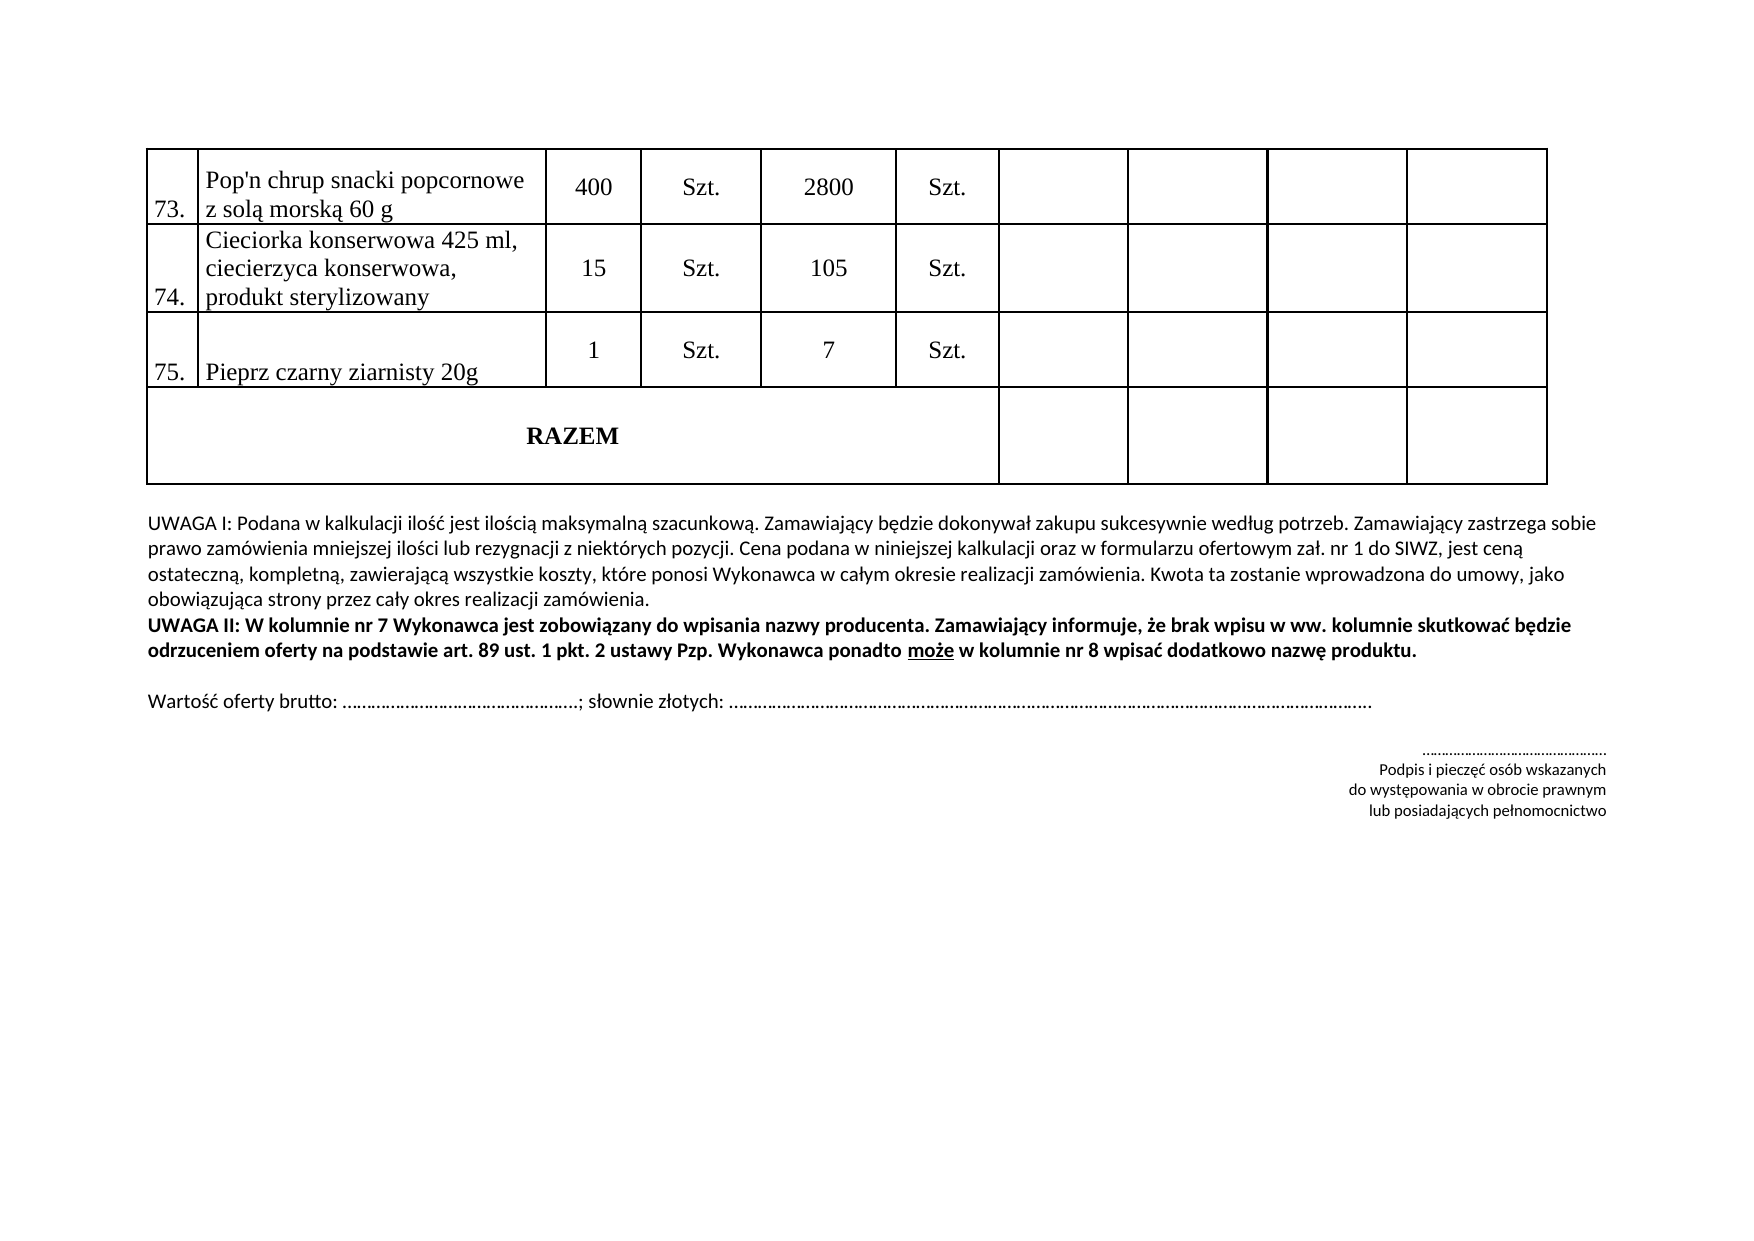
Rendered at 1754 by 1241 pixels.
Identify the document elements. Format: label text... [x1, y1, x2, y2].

text ………………………………………… [148, 739, 1606, 759]
table_cell [1000, 313, 1127, 386]
table_cell [1269, 150, 1406, 223]
table_cell Szt. [897, 150, 998, 223]
table_cell Pop'n chrup snacki popcornowe z solą morską 60 g [199, 150, 545, 223]
text lub posiadających pełnomocnictwo [148, 800, 1606, 820]
table_cell 74. [148, 225, 197, 311]
table_cell RAZEM [148, 388, 998, 483]
text Wartość oferty brutto: ………………………………………….; słownie złotych: …………………………………………………………………………………………………………………….. [148, 688, 1606, 713]
table_cell [1129, 388, 1266, 483]
text UWAGA II: W kolumnie nr 7 Wykonawca jest zobowiązany do wpisania nazwy producenta. Zamawiający informuje, że brak wpisu w ww. kolumnie skutkować będzie odrzuceniem oferty na podstawie art. 89 ust. 1 pkt. 2 ustawy Pzp. Wykonawca ponadto może w kolumnie nr 8 wpisać dodatkowo nazwę produktu. [148, 612, 1606, 663]
table_cell [1129, 150, 1266, 223]
table_cell [1269, 388, 1406, 483]
table_cell Szt. [897, 313, 998, 386]
table_cell Szt. [642, 150, 760, 223]
table_cell 73. [148, 150, 197, 223]
text do występowania w obrocie prawnym [148, 779, 1606, 800]
table_cell 1 [547, 313, 640, 386]
text Podpis i pieczęć osób wskazanych [148, 759, 1606, 779]
table_cell 15 [547, 225, 640, 311]
table_cell [1129, 225, 1266, 311]
table_cell Szt. [642, 313, 760, 386]
table_cell Szt. [642, 225, 760, 311]
table_cell 400 [547, 150, 640, 223]
table_cell [1408, 150, 1546, 223]
table_cell Cieciorka konserwowa 425 ml, ciecierzyca konserwowa, produkt sterylizowany [199, 225, 545, 311]
table_cell [1129, 313, 1266, 386]
table_cell [1408, 313, 1546, 386]
table_cell [1000, 388, 1127, 483]
table_cell 2800 [762, 150, 895, 223]
table_cell [1269, 313, 1406, 386]
table_cell 75. [148, 313, 197, 386]
table_cell Pieprz czarny ziarnisty 20g [199, 313, 545, 386]
table_cell Szt. [897, 225, 998, 311]
table_cell [1408, 225, 1546, 311]
table_cell 7 [762, 313, 895, 386]
table_cell [1408, 388, 1546, 483]
table_cell 105 [762, 225, 895, 311]
table_cell [1000, 225, 1127, 311]
table_cell [1269, 225, 1406, 311]
table_cell [1000, 150, 1127, 223]
text UWAGA I: Podana w kalkulacji ilość jest ilością maksymalną szacunkową. Zamawiający będzie dokonywał zakupu sukcesywnie według potrzeb. Zamawiający zastrzega sobie prawo zamówienia mniejszej ilości lub rezygnacji z niektórych pozycji. Cena podana w niniejszej kalkulacji oraz w formularzu ofertowym zał. nr 1 do SIWZ, jest ceną ostateczną, kompletną, zawierającą wszystkie koszty, które ponosi Wykonawca w całym okresie realizacji zamówienia. Kwota ta zostanie wprowadzona do umowy, jako obowiązująca strony przez cały okres realizacji zamówienia. [148, 510, 1606, 612]
